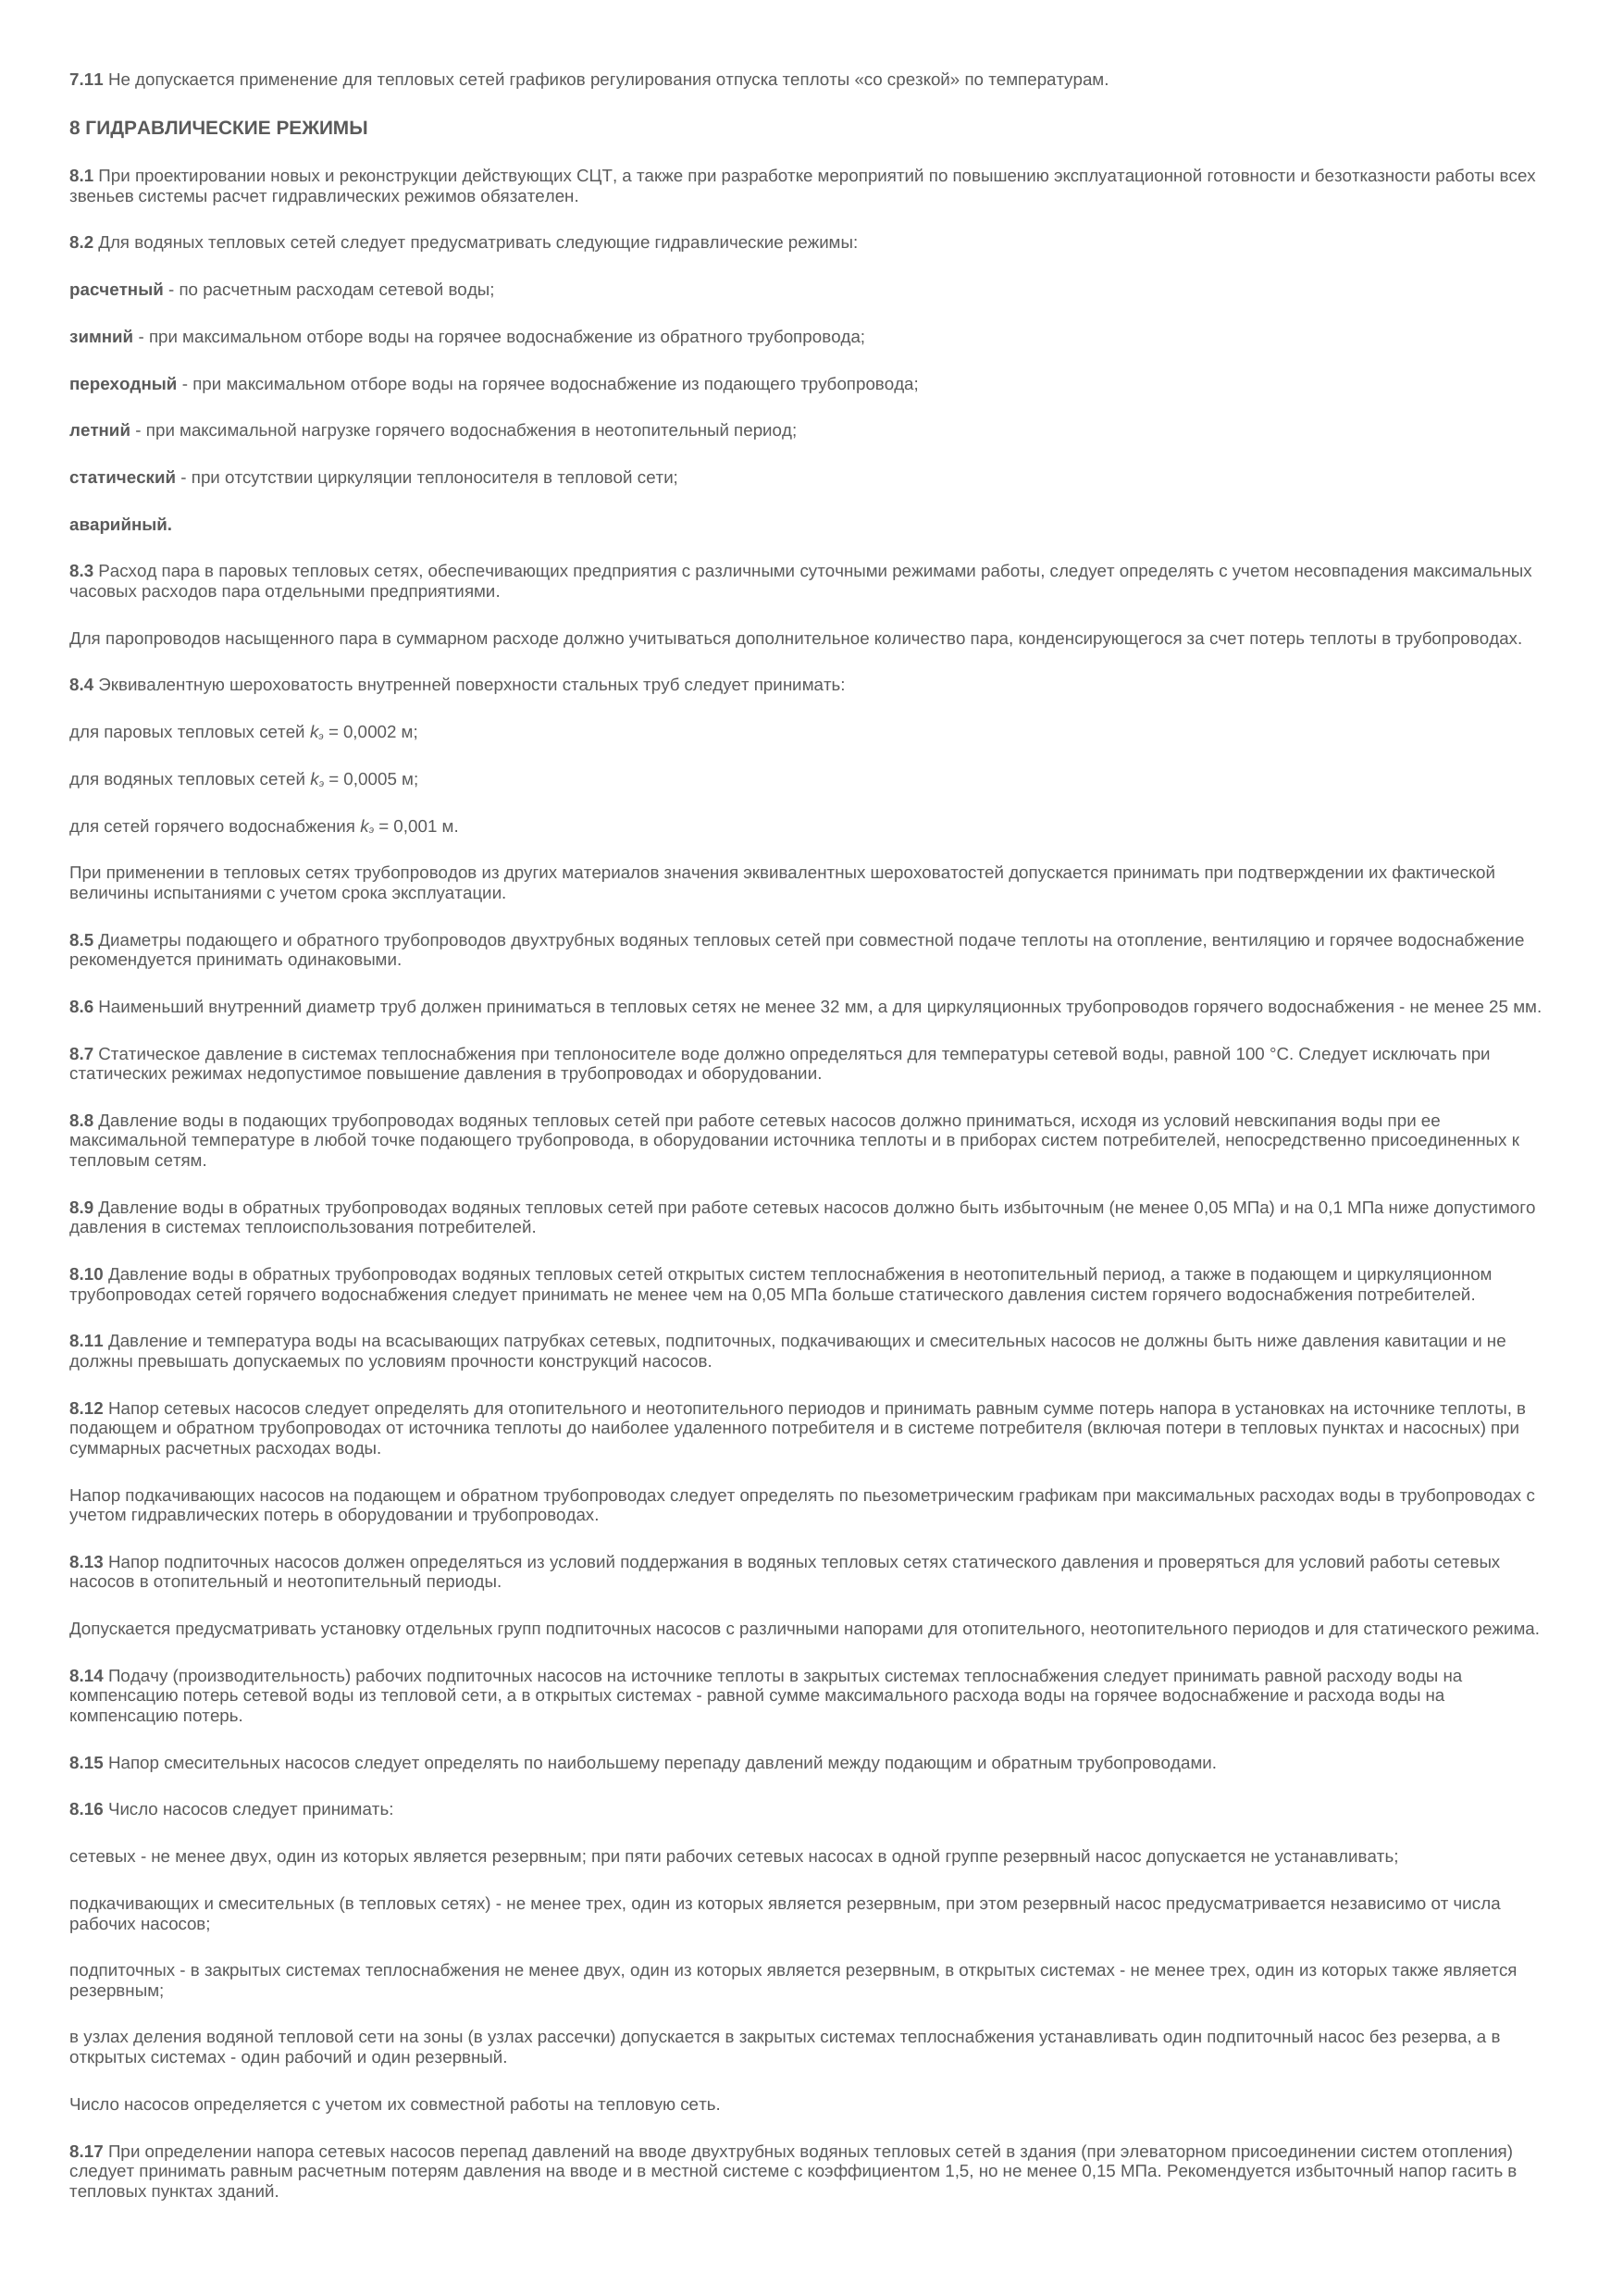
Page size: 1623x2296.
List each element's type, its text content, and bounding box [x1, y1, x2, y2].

text переходный - при максимальном отборе воды на горячее водоснабжение из подающего трубопровода; [69, 373, 1554, 393]
text 8.4 Эквивалентную шероховатость внутренней поверхности стальных труб следует принимать: [69, 675, 1554, 695]
text 8.16 Число насосов следует принимать: [69, 1799, 1554, 1819]
text статический - при отсутствии циркуляции теплоносителя в тепловой сети; [69, 467, 1554, 487]
text При применении в тепловых сетях трубопроводов из других материалов значения эквивалентных шероховатостей допускается принимать при подтверждении их фактической величины испытаниями с учетом срока эксплуатации. [69, 863, 1554, 902]
text для паровых тепловых сетей kэ = 0,0002 м; [69, 722, 1554, 742]
text в узлах деления водяной тепловой сети на зоны (в узлах рассечки) допускается в закрытых системах теплоснабжения устанавливать один подпиточный насос без резерва, а в открытых системах - один рабочий и один резервный. [69, 2027, 1554, 2066]
text Число насосов определяется с учетом их совместной работы на тепловую сеть. [69, 2094, 1554, 2114]
text подпиточных - в закрытых системах теплоснабжения не менее двух, один из которых является резервным, в открытых системах - не менее трех, один из которых также является резервным; [69, 1960, 1554, 2000]
text для водяных тепловых сетей kэ = 0,0005 м; [69, 769, 1554, 788]
text 8.5 Диаметры подающего и обратного трубопроводов двухтрубных водяных тепловых сетей при совместной подаче теплоты на отопление, вентиляцию и горячее водоснабжение рекомендуется принимать одинаковыми. [69, 929, 1554, 970]
text подкачивающих и смесительных (в тепловых сетях) - не менее трех, один из которых является резервным, при этом резервный насос предусматривается независимо от числа рабочих насосов; [69, 1893, 1554, 1933]
text Допускается предусматривать установку отдельных групп подпиточных насосов с различными напорами для отопительного, неотопительного периодов и для статического режима. [69, 1619, 1554, 1639]
text 7.11 Не допускается применение для тепловых сетей графиков регулирования отпуска теплоты «со срезкой» по температурам. [69, 69, 1554, 90]
text Напор подкачивающих насосов на подающем и обратном трубопроводах следует определять по пьезометрическим графикам при максимальных расходах воды в трубопроводах с учетом гидравлических потерь в оборудовании и трубопроводах. [69, 1484, 1554, 1524]
text 8 ГИДРАВЛИЧЕСКИЕ РЕЖИМЫ [69, 117, 1554, 139]
text 8.1 При проектировании новых и реконструкции действующих СЦТ, а также при разработке мероприятий по повышению эксплуатационной готовности и безотказности работы всех звеньев системы расчет гидравлических режимов обязателен. [69, 166, 1554, 205]
text 8.12 Напор сетевых насосов следует определять для отопительного и неотопительного периодов и принимать равным сумме потерь напора в установках на источнике теплоты, в подающем и обратном трубопроводах от источника теплоты до наиболее удаленного потребителя и в системе потребителя (включая потери в тепловых пунктах и насосных) при суммарных расчетных расходах воды. [69, 1398, 1554, 1458]
text 8.6 Наименьший внутренний диаметр труб должен приниматься в тепловых сетях не менее 32 мм, а для циркуляционных трубопроводов горячего водоснабжения - не менее 25 мм. [69, 997, 1554, 1016]
text аварийный. [69, 515, 1554, 534]
text 8.7 Статическое давление в системах теплоснабжения при теплоносителе воде должно определяться для температуры сетевой воды, равной 100 °С. Следует исключать при статических режимах недопустимое повышение давления в трубопроводах и оборудовании. [69, 1043, 1554, 1084]
text летний - при максимальной нагрузке горячего водоснабжения в неотопительный период; [69, 420, 1554, 441]
text 8.10 Давление воды в обратных трубопроводах водяных тепловых сетей открытых систем теплоснабжения в неотопительный период, а также в подающем и циркуляционном трубопроводах сетей горячего водоснабжения следует принимать не менее чем на 0,05 МПа больше статического давления систем горячего водоснабжения потребителей. [69, 1264, 1554, 1304]
text 8.3 Расход пара в паровых тепловых сетях, обеспечивающих предприятия с различными суточными режимами работы, следует определять с учетом несовпадения максимальных часовых расходов пара отдельными предприятиями. [69, 561, 1554, 601]
text расчетный - по расчетным расходам сетевой воды; [69, 279, 1554, 299]
text 8.17 При определении напора сетевых насосов перепад давлений на вводе двухтрубных водяных тепловых сетей в здания (при элеваторном присоединении систем отопления) следует принимать равным расчетным потерям давления на вводе и в местной системе с коэффициентом 1,5, но не менее 0,15 МПа. Рекомендуется избыточный напор гасить в тепловых пунктах зданий. [69, 2141, 1554, 2201]
text 8.15 Напор смесительных насосов следует определять по наибольшему перепаду давлений между подающим и обратным трубопроводами. [69, 1752, 1554, 1772]
text 8.13 Напор подпиточных насосов должен определяться из условий поддержания в водяных тепловых сетях статического давления и проверяться для условий работы сетевых насосов в отопительный и неотопительный периоды. [69, 1552, 1554, 1592]
text для сетей горячего водоснабжения kэ = 0,001 м. [69, 815, 1554, 836]
text 8.8 Давление воды в подающих трубопроводах водяных тепловых сетей при работе сетевых насосов должно приниматься, исходя из условий невскипания воды при ее максимальной температуре в любой точке подающего трубопровода, в оборудовании источника теплоты и в приборах систем потребителей, непосредственно присоединенных к тепловым сетям. [69, 1111, 1554, 1170]
text 8.14 Подачу (производительность) рабочих подпиточных насосов на источнике теплоты в закрытых системах теплоснабжения следует принимать равной расходу воды на компенсацию потерь сетевой воды из тепловой сети, а в открытых системах - равной сумме максимального расхода воды на горячее водоснабжение и расхода воды на компенсацию потерь. [69, 1666, 1554, 1725]
text 8.2 Для водяных тепловых сетей следует предусматривать следующие гидравлические режимы: [69, 232, 1554, 253]
text 8.11 Давление и температура воды на всасывающих патрубках сетевых, подпиточных, подкачивающих и смесительных насосов не должны быть ниже давления кавитации и не должны превышать допускаемых по условиям прочности конструкций насосов. [69, 1331, 1554, 1371]
text сетевых - не менее двух, один из которых является резервным; при пяти рабочих сетевых насосах в одной группе резервный насос допускается не устанавливать; [69, 1846, 1554, 1867]
text 8.9 Давление воды в обратных трубопроводах водяных тепловых сетей при работе сетевых насосов должно быть избыточным (не менее 0,05 МПа) и на 0,1 МПа ниже допустимого давления в системах теплоиспользования потребителей. [69, 1198, 1554, 1237]
text зимний - при максимальном отборе воды на горячее водоснабжение из обратного трубопровода; [69, 327, 1554, 346]
text Для паропроводов насыщенного пара в суммарном расходе должно учитываться дополнительное количество пара, конденсирующегося за счет потерь теплоты в трубопроводах. [69, 627, 1554, 648]
